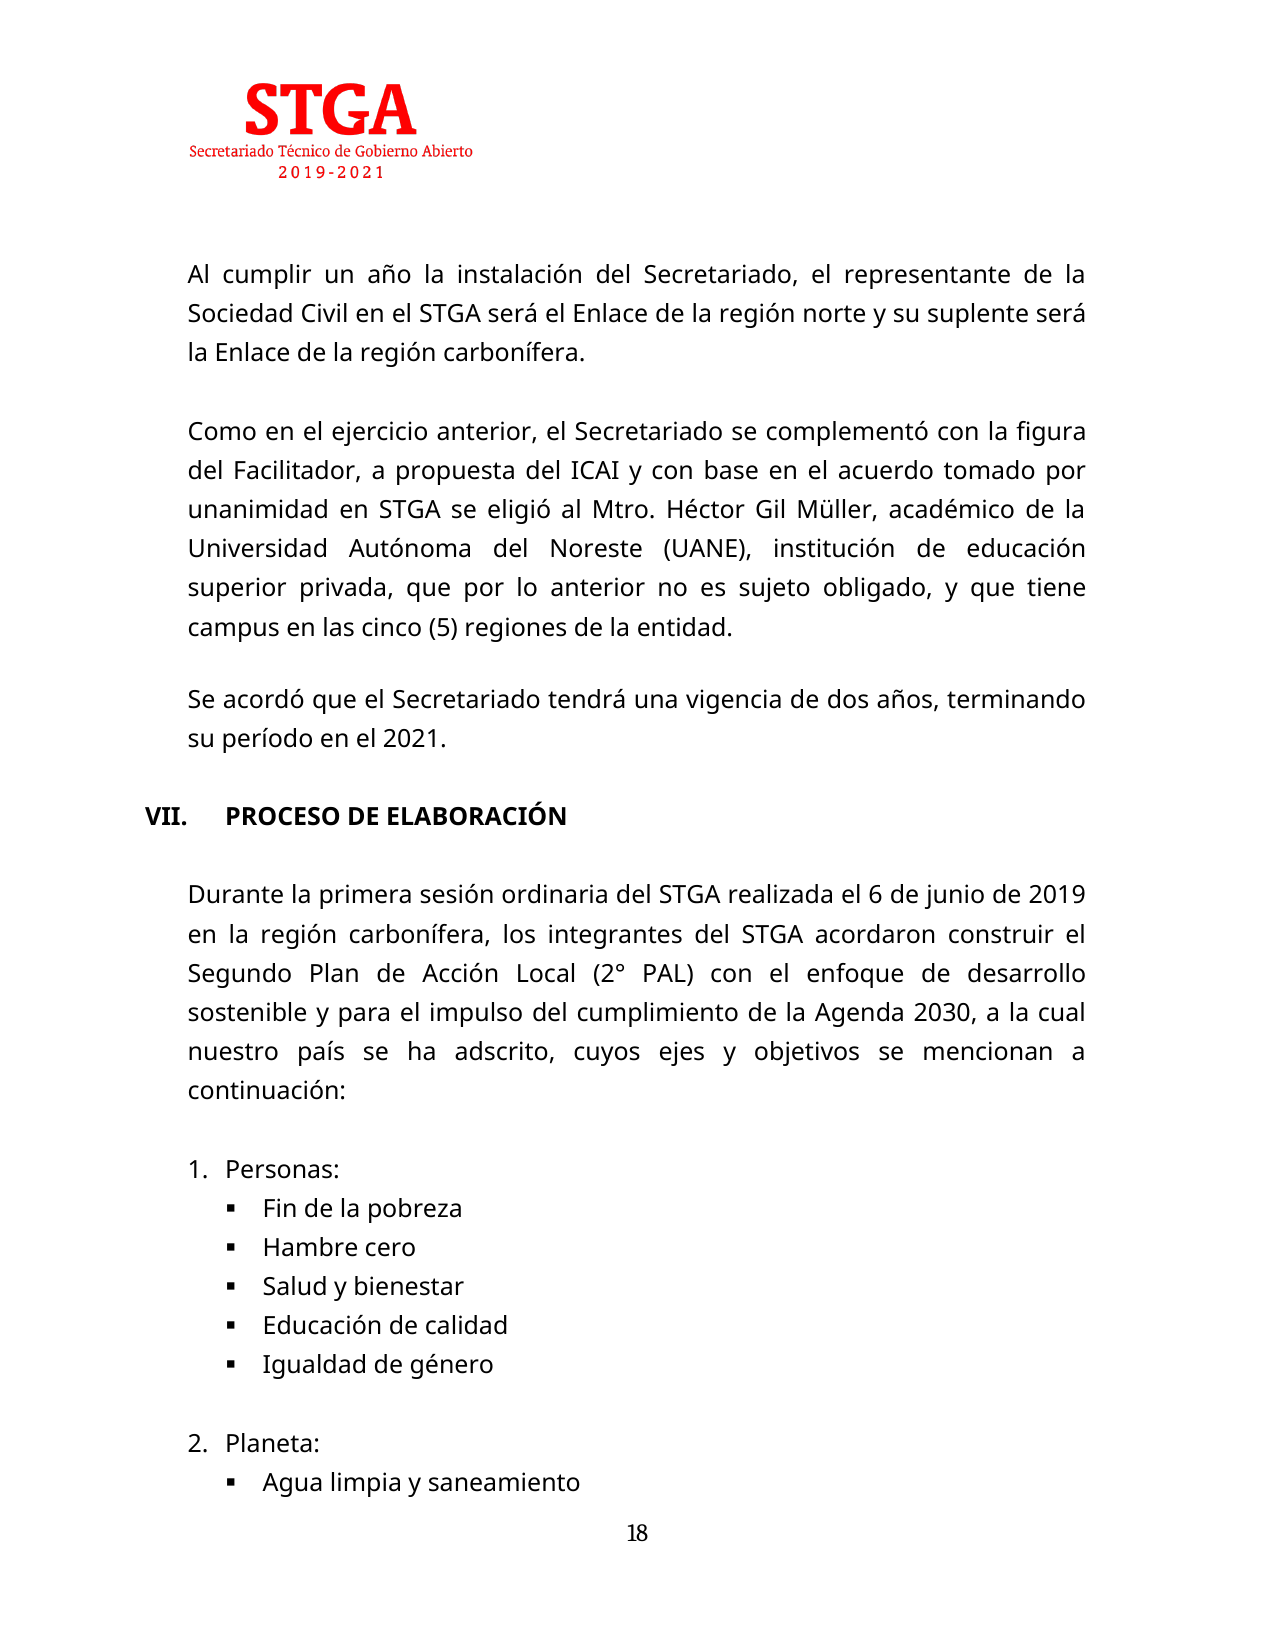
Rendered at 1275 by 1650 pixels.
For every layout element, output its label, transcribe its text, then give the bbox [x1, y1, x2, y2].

text Durante la primera sesión ordinaria del STGA realizada el 6 de junio de 2019 en la región carbonífera, los integrantes del STGA acordaron construir el Segundo Plan de Acción Local (2° PAL) con el enfoque de desarrollo sostenible y para el impulso del cumplimiento de la Agenda 2030, a la cual nuestro país se ha adscrito, cuyos ejes y objetivos se mencionan a continuación: [187, 877, 1087, 1107]
text Como en el ejercicio anterior, el Secretariado se complementó con la figura del Facilitador, a propuesta del ICAI y con base en el acuerdo tomado por unanimidad en STGA se eligió al Mtro. Héctor Gil Müller, académico de la Universidad Autónoma del Noreste (UANE), institución de educación superior privada, que por lo anterior no es sujeto obligado, y que tiene campus en las cinco (5) regiones de la entidad. [187, 413, 1087, 643]
list Planeta: [187, 1426, 1087, 1459]
list Agua limpia y saneamiento [225, 1465, 1087, 1499]
text Al cumplir un año la instalación del Secretariado, el representante de la Sociedad Civil en el STGA será el Enlace de la región norte y su suplente será la Enlace de la región carbonífera. [187, 257, 1087, 369]
list Salud y bienestar [225, 1269, 1087, 1303]
list PROCESO DE ELABORACIÓN [187, 799, 1087, 833]
picture [187, 75, 474, 190]
list Igualdad de género [225, 1347, 1087, 1381]
list Fin de la pobreza [225, 1191, 1087, 1224]
text Se acordó que el Secretariado tendrá una vigencia de dos años, terminando su período en el 2021. [187, 681, 1087, 754]
list Hambre cero [225, 1230, 1087, 1264]
list Personas: [187, 1151, 1087, 1185]
list Educación de calidad [225, 1308, 1087, 1342]
